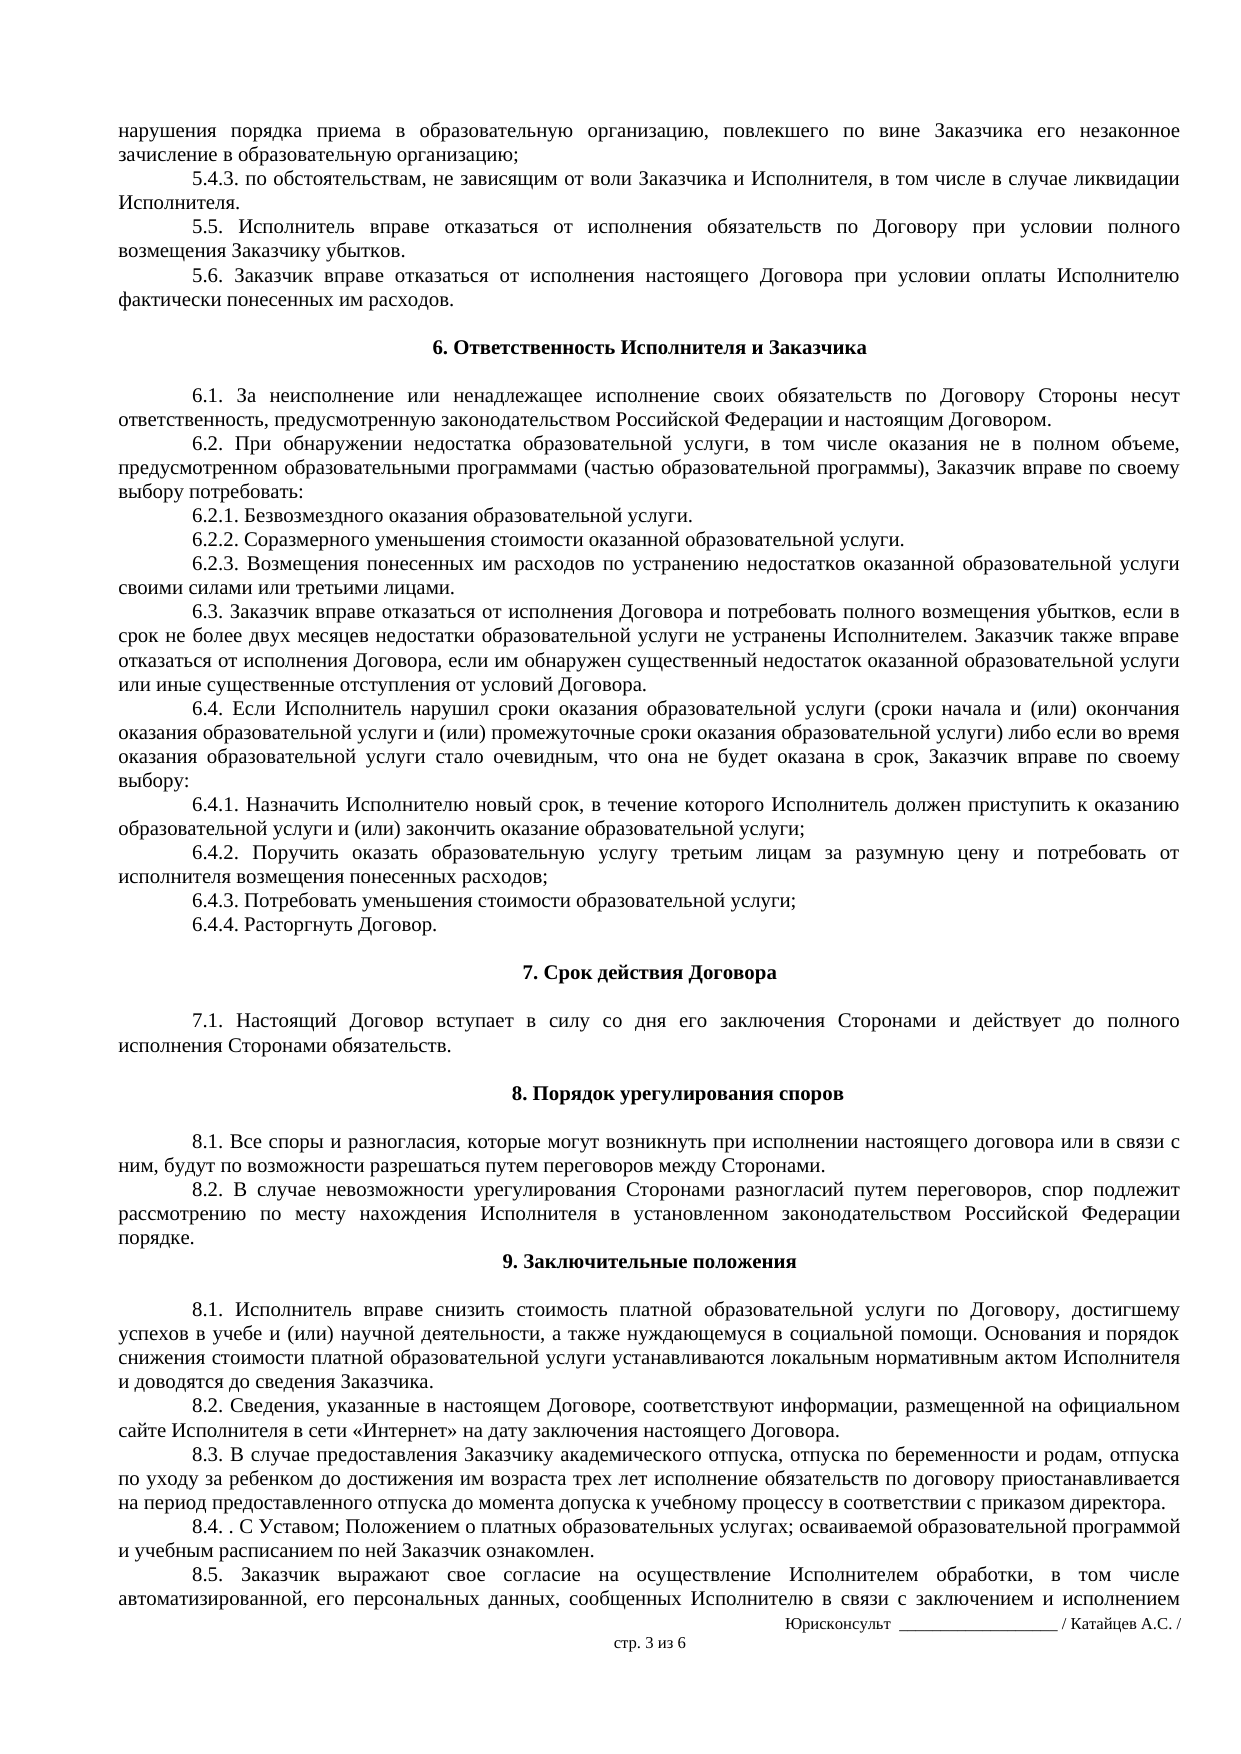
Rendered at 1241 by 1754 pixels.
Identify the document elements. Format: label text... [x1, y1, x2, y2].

text 8.2. В случае невозможности урегулирования Сторонами разногласий путем переговоров, спор подлежит рассмотрению по месту нахождения Исполнителя в установленном законодательством Российской Федерации порядке. [118, 1177, 1181, 1249]
text 9. Заключительные положения [118, 1249, 1181, 1273]
text 6.2.1. Безвозмездного оказания образовательной услуги. [118, 503, 1181, 527]
text 8.1. Все споры и разногласия, которые могут возникнуть при исполнении настоящего договора или в связи с ним, будут по возможности разрешаться путем переговоров между Сторонами. [118, 1129, 1181, 1177]
text 5.4.3. по обстоятельствам, не зависящим от воли Заказчика и Исполнителя, в том числе в случае ликвидации Исполнителя. [118, 166, 1181, 214]
text 6.4.4. Расторгнуть Договор. [118, 912, 1181, 936]
text 6.2.2. Соразмерного уменьшения стоимости оказанной образовательной услуги. [118, 527, 1181, 551]
text 8.2. Сведения, указанные в настоящем Договоре, соответствуют информации, размещенной на официальном сайте Исполнителя в сети «Интернет» на дату заключения настоящего Договора. [118, 1393, 1181, 1442]
text 6.4.3. Потребовать уменьшения стоимости образовательной услуги; [118, 888, 1181, 912]
text 8.1. Исполнитель вправе снизить стоимость платной образовательной услуги по Договору, достигшему успехов в учебе и (или) научной деятельности, а также нуждающемуся в социальной помощи. Основания и порядок снижения стоимости платной образовательной услуги устанавливаются локальным нормативным актом Исполнителя и доводятся до сведения Заказчика. [118, 1297, 1181, 1393]
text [118, 1562, 1181, 1610]
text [118, 118, 1181, 166]
text 8.3. В случае предоставления Заказчику академического отпуска, отпуска по беременности и родам, отпуска по уходу за ребенком до достижения им возраста трех лет исполнение обязательств по договору приостанавливается на период предоставленного отпуска до момента допуска к учебному процессу в соответствии с приказом директора. [118, 1442, 1181, 1514]
text 5.6. Заказчик вправе отказаться от исполнения настоящего Договора при условии оплаты Исполнителю фактически понесенных им расходов. [118, 262, 1181, 311]
text 7. Срок действия Договора [118, 960, 1181, 984]
text 8. Порядок урегулирования споров [118, 1081, 1181, 1105]
text 6.1. За неисполнение или ненадлежащее исполнение своих обязательств по Договору Стороны несут ответственность, предусмотренную законодательством Российской Федерации и настоящим Договором. [118, 383, 1181, 431]
text 6.2. При обнаружении недостатка образовательной услуги, в том числе оказания не в полном объеме, предусмотренном образовательными программами (частью образовательной программы), Заказчик вправе по своему выбору потребовать: [118, 431, 1181, 503]
text 6. Ответственность Исполнителя и Заказчика [118, 335, 1181, 359]
text 5.5. Исполнитель вправе отказаться от исполнения обязательств по Договору при условии полного возмещения Заказчику убытков. [118, 214, 1181, 262]
text 8.4. . С Уставом; Положением о платных образовательных услугах; осваиваемой образовательной программой и учебным расписанием по ней Заказчик ознакомлен. [118, 1514, 1181, 1562]
text 6.4.1. Назначить Исполнителю новый срок, в течение которого Исполнитель должен приступить к оказанию образовательной услуги и (или) закончить оказание образовательной услуги; [118, 792, 1181, 840]
text 6.3. Заказчик вправе отказаться от исполнения Договора и потребовать полного возмещения убытков, если в срок не более двух месяцев недостатки образовательной услуги не устранены Исполнителем. Заказчик также вправе отказаться от исполнения Договора, если им обнаружен существенный недостаток оказанной образовательной услуги или иные существенные отступления от условий Договора. [118, 599, 1181, 696]
text 6.2.3. Возмещения понесенных им расходов по устранению недостатков оказанной образовательной услуги своими силами или третьими лицами. [118, 551, 1181, 599]
text 7.1. Настоящий Договор вступает в силу со дня его заключения Сторонами и действует до полного исполнения Сторонами обязательств. [118, 1008, 1181, 1057]
text 6.4.2. Поручить оказать образовательную услугу третьим лицам за разумную цену и потребовать от исполнителя возмещения понесенных расходов; [118, 840, 1181, 888]
text 6.4. Если Исполнитель нарушил сроки оказания образовательной услуги (сроки начала и (или) окончания оказания образовательной услуги и (или) промежуточные сроки оказания образовательной услуги) либо если во время оказания образовательной услуги стало очевидным, что она не будет оказана в срок, Заказчик вправе по своему выбору: [118, 696, 1181, 792]
